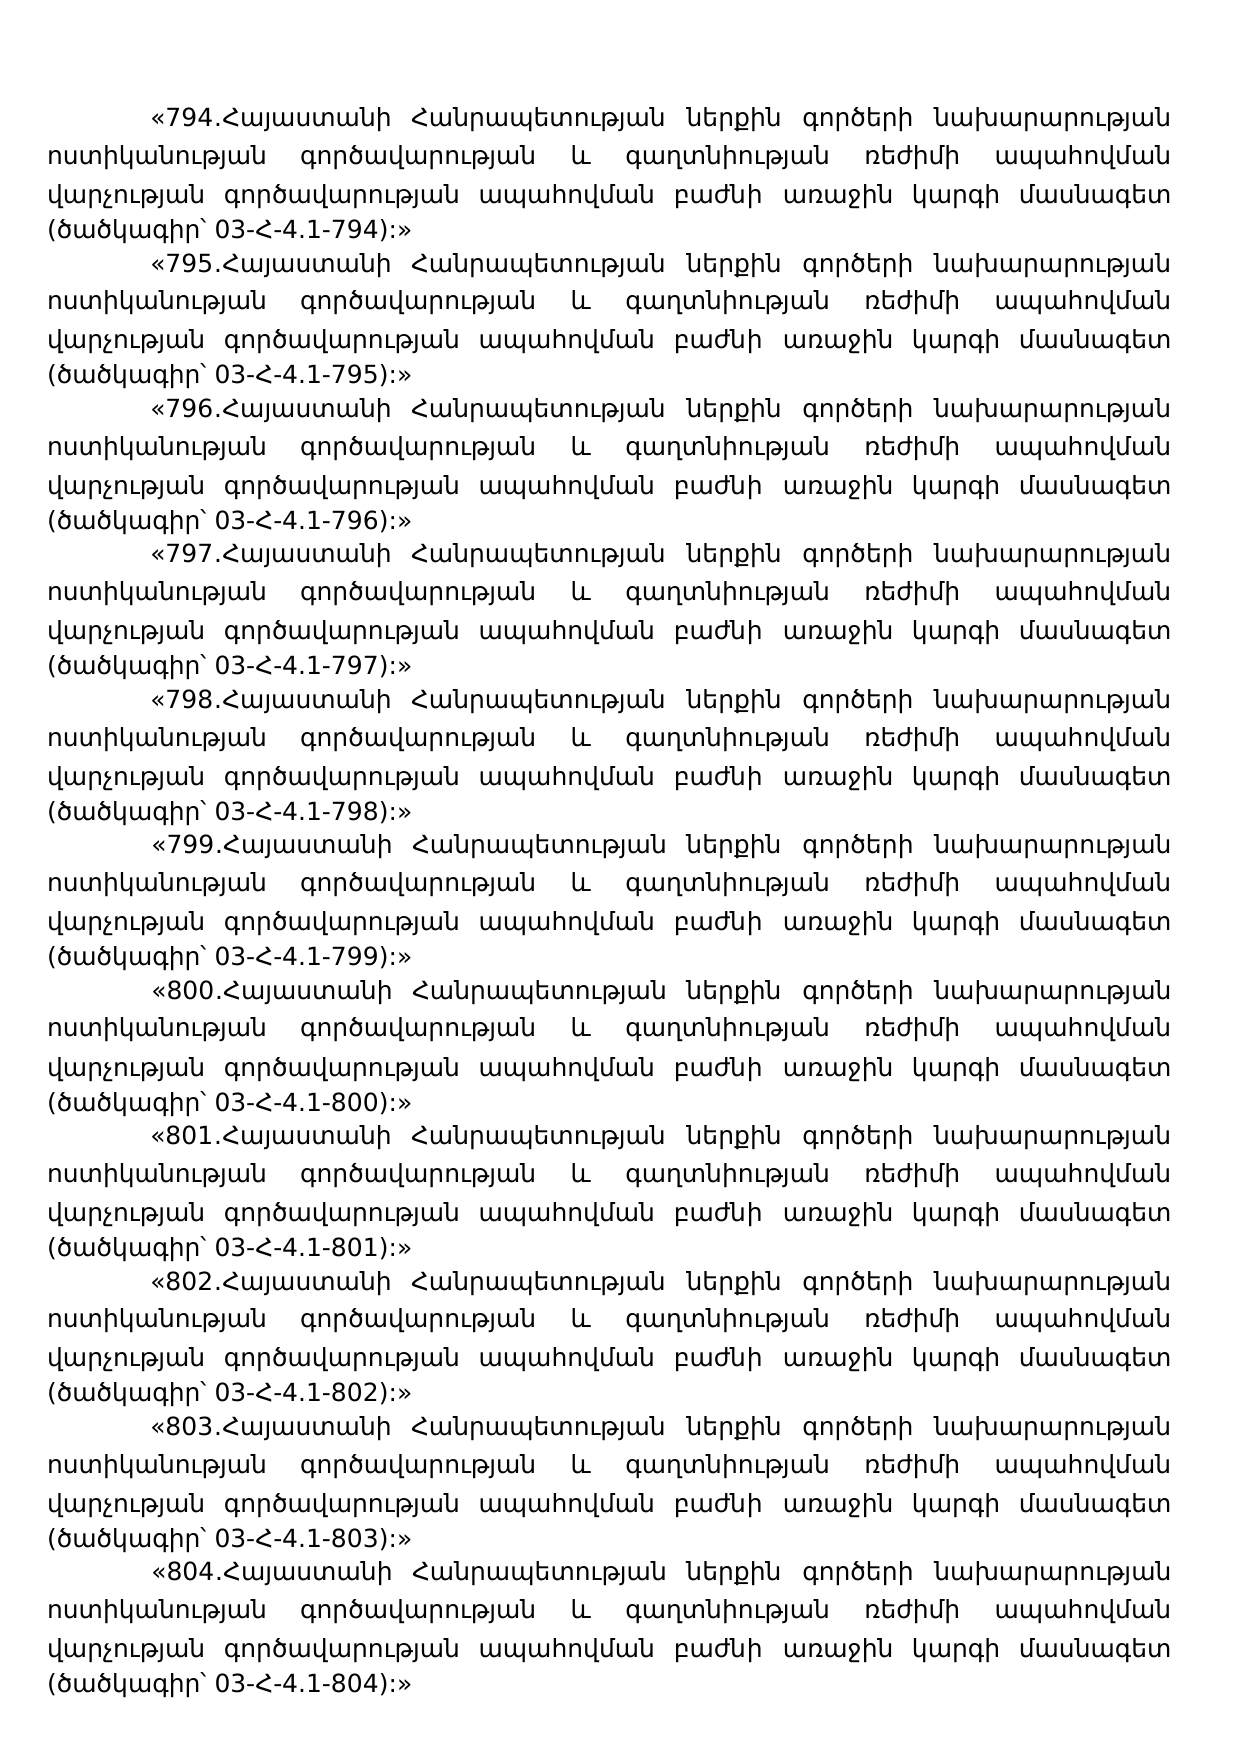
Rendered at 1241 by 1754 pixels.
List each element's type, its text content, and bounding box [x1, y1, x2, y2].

text «794․Հայաստանի Հանրապետության ներքին գործերի նախարարության ոստիկանության գործավարության և գաղտնիության ռեժիմի ապահովման վարչության գործավարության ապահովման բաժնի առաջին կարգի մասնագետ (ծածկագիր՝ 03-Հ-4.1-794):» [47, 103, 1172, 244]
text «795․Հայաստանի Հանրապետության ներքին գործերի նախարարության ոստիկանության գործավարության և գաղտնիության ռեժիմի ապահովման վարչության գործավարության ապահովման բաժնի առաջին կարգի մասնագետ (ծածկագիր՝ 03-Հ-4.1-795):» [47, 249, 1172, 390]
text «797․Հայաստանի Հանրապետության ներքին գործերի նախարարության ոստիկանության գործավարության և գաղտնիության ռեժիմի ապահովման վարչության գործավարության ապահովման բաժնի առաջին կարգի մասնագետ (ծածկագիր՝ 03-Հ-4.1-797):» [47, 539, 1172, 681]
text «796․Հայաստանի Հանրապետության ներքին գործերի նախարարության ոստիկանության գործավարության և գաղտնիության ռեժիմի ապահովման վարչության գործավարության ապահովման բաժնի առաջին կարգի մասնագետ (ծածկագիր՝ 03-Հ-4.1-796):» [47, 394, 1172, 535]
text «804․Հայաստանի Հանրապետության ներքին գործերի նախարարության ոստիկանության գործավարության և գաղտնիության ռեժիմի ապահովման վարչության գործավարության ապահովման բաժնի առաջին կարգի մասնագետ (ծածկագիր՝ 03-Հ-4.1-804):» [47, 1557, 1172, 1698]
text «798․Հայաստանի Հանրապետության ներքին գործերի նախարարության ոստիկանության գործավարության և գաղտնիության ռեժիմի ապահովման վարչության գործավարության ապահովման բաժնի առաջին կարգի մասնագետ (ծածկագիր՝ 03-Հ-4.1-798):» [47, 685, 1172, 826]
text «801․Հայաստանի Հանրապետության ներքին գործերի նախարարության ոստիկանության գործավարության և գաղտնիության ռեժիմի ապահովման վարչության գործավարության ապահովման բաժնի առաջին կարգի մասնագետ (ծածկագիր՝ 03-Հ-4.1-801):» [47, 1121, 1172, 1262]
text «800․Հայաստանի Հանրապետության ներքին գործերի նախարարության ոստիկանության գործավարության և գաղտնիության ռեժիմի ապահովման վարչության գործավարության ապահովման բաժնի առաջին կարգի մասնագետ (ծածկագիր՝ 03-Հ-4.1-800):» [47, 976, 1172, 1117]
text «802․Հայաստանի Հանրապետության ներքին գործերի նախարարության ոստիկանության գործավարության և գաղտնիության ռեժիմի ապահովման վարչության գործավարության ապահովման բաժնի առաջին կարգի մասնագետ (ծածկագիր՝ 03-Հ-4.1-802):» [47, 1267, 1172, 1408]
text «803․Հայաստանի Հանրապետության ներքին գործերի նախարարության ոստիկանության գործավարության և գաղտնիության ռեժիմի ապահովման վարչության գործավարության ապահովման բաժնի առաջին կարգի մասնագետ (ծածկագիր՝ 03-Հ-4.1-803):» [47, 1412, 1172, 1553]
text «799․Հայաստանի Հանրապետության ներքին գործերի նախարարության ոստիկանության գործավարության և գաղտնիության ռեժիմի ապահովման վարչության գործավարության ապահովման բաժնի առաջին կարգի մասնագետ (ծածկագիր՝ 03-Հ-4.1-799):» [47, 830, 1172, 971]
